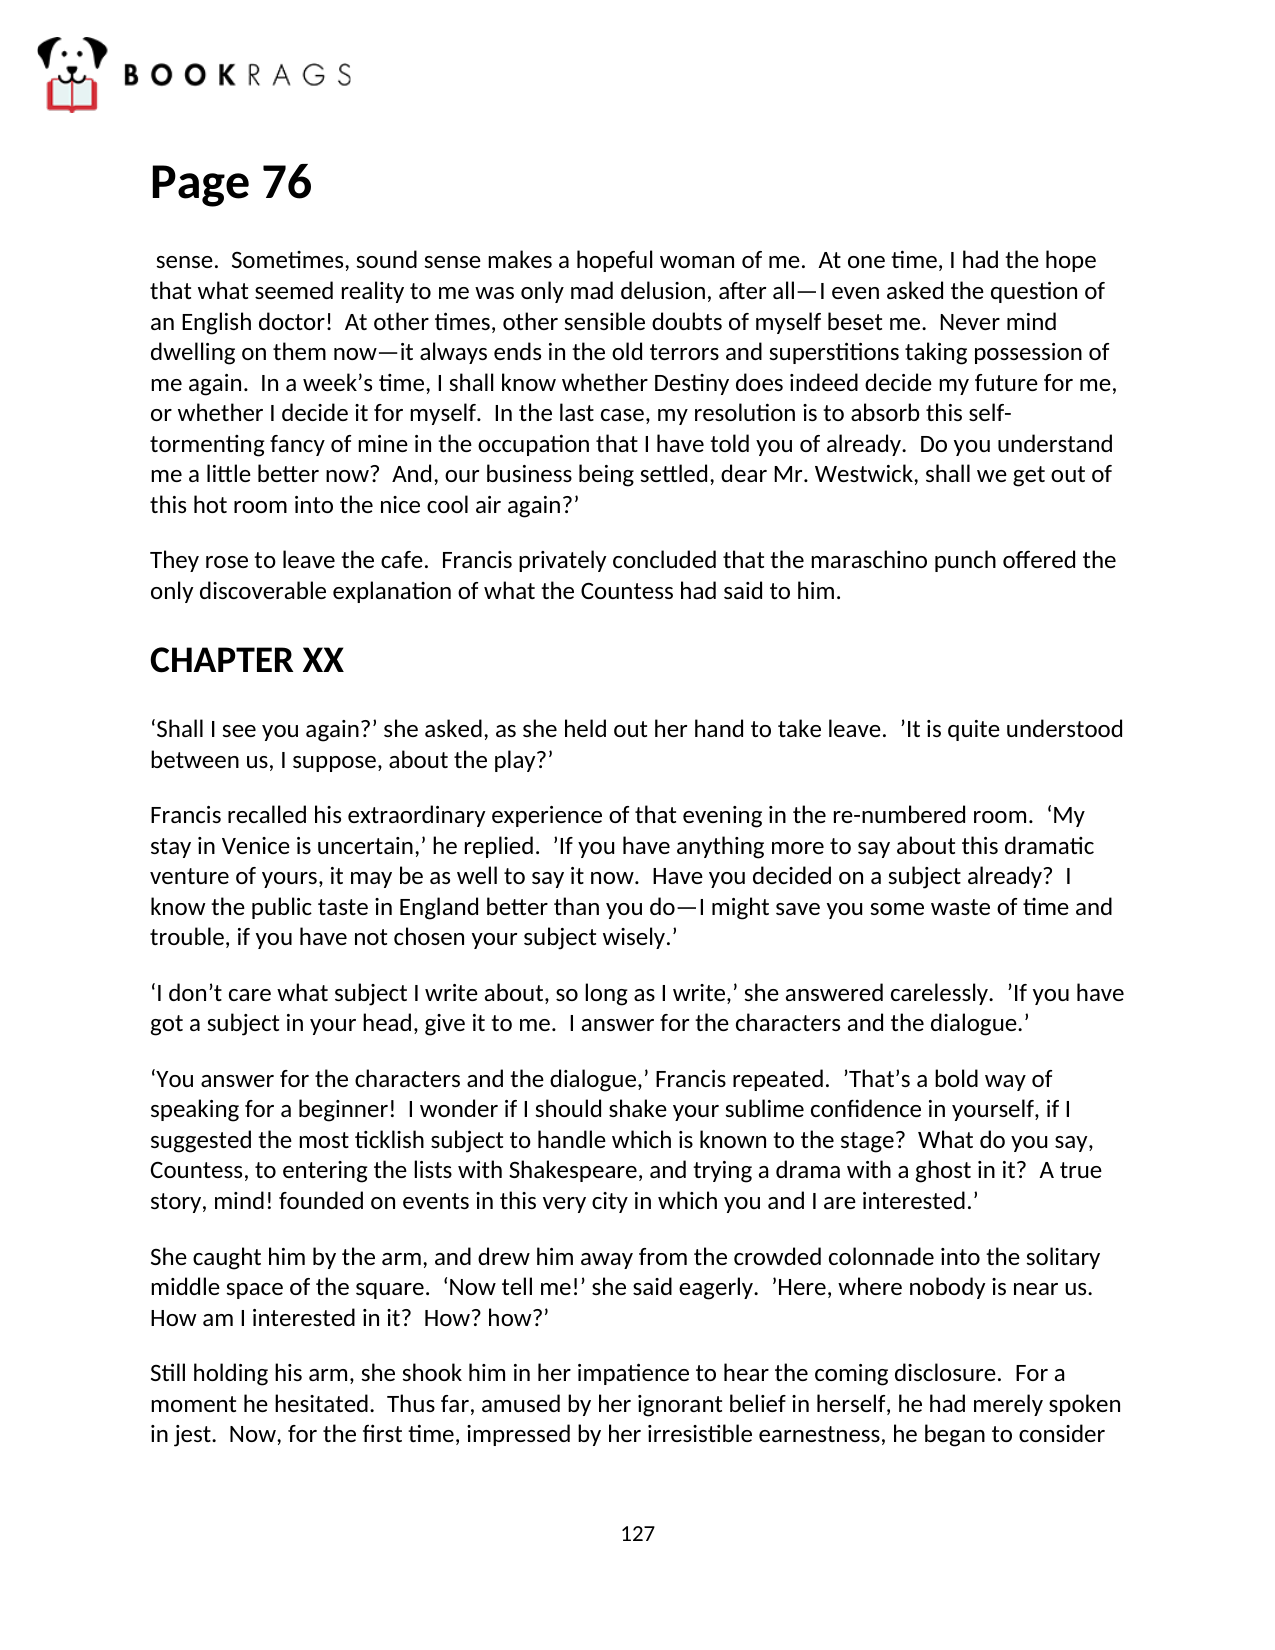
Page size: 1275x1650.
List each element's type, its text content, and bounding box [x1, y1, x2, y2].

text They rose to leave the cafe. Francis privately concluded that the maraschino punch offered the only discoverable explanation of what the Countess had said to him. [150, 544, 1125, 605]
picture [37, 37, 351, 113]
text Francis recalled his extraordinary experience of that evening in the re-numbered room. ‘My stay in Venice is uncertain,’ he replied. ’If you have anything more to say about this dramatic venture of yours, it may be as well to say it now. Have you decided on a subject already? I know the public taste in England better than you do—­I might save you some waste of time and trouble, if you have not chosen your subject wisely.’ [150, 799, 1125, 952]
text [150, 1357, 1125, 1449]
text ‘You answer for the characters and the dialogue,’ Francis repeated. ’That’s a bold way of speaking for a beginner! I wonder if I should shake your sublime confidence in yourself, if I suggested the most ticklish subject to handle which is known to the stage? What do you say, Countess, to entering the lists with Shakespeare, and trying a drama with a ghost in it? A true story, mind! founded on events in this very city in which you and I are interested.’ [150, 1063, 1125, 1216]
text ‘I don’t care what subject I write about, so long as I write,’ she answered carelessly. ’If you have got a subject in your head, give it to me. I answer for the characters and the dialogue.’ [150, 977, 1125, 1038]
text CHAPTER XX [150, 636, 1125, 682]
text ‘Shall I see you again?’ she asked, as she held out her hand to take leave. ’It is quite understood between us, I suppose, about the play?’ [150, 713, 1125, 774]
text She caught him by the arm, and drew him away from the crowded colonnade into the solitary middle space of the square. ‘Now tell me!’ she said eagerly. ’Here, where nobody is near us. How am I interested in it? How? how?’ [150, 1241, 1125, 1332]
text sense. Sometimes, sound sense makes a hopeful woman of me. At one time, I had the hope that what seemed reality to me was only mad delusion, after all—­I even asked the question of an English doctor! At other times, other sensible doubts of myself beset me. Never mind dwelling on them now—­it always ends in the old terrors and superstitions taking possession of me again. In a week’s time, I shall know whether Destiny does indeed decide my future for me, or whether I decide it for myself. In the last case, my resolution is to absorb this self-tormenting fancy of mine in the occupation that I have told you of already. Do you understand me a little better now? And, our business being settled, dear Mr. Westwick, shall we get out of this hot room into the nice cool air again?’ [150, 244, 1125, 519]
text Page 76 [150, 150, 1125, 211]
